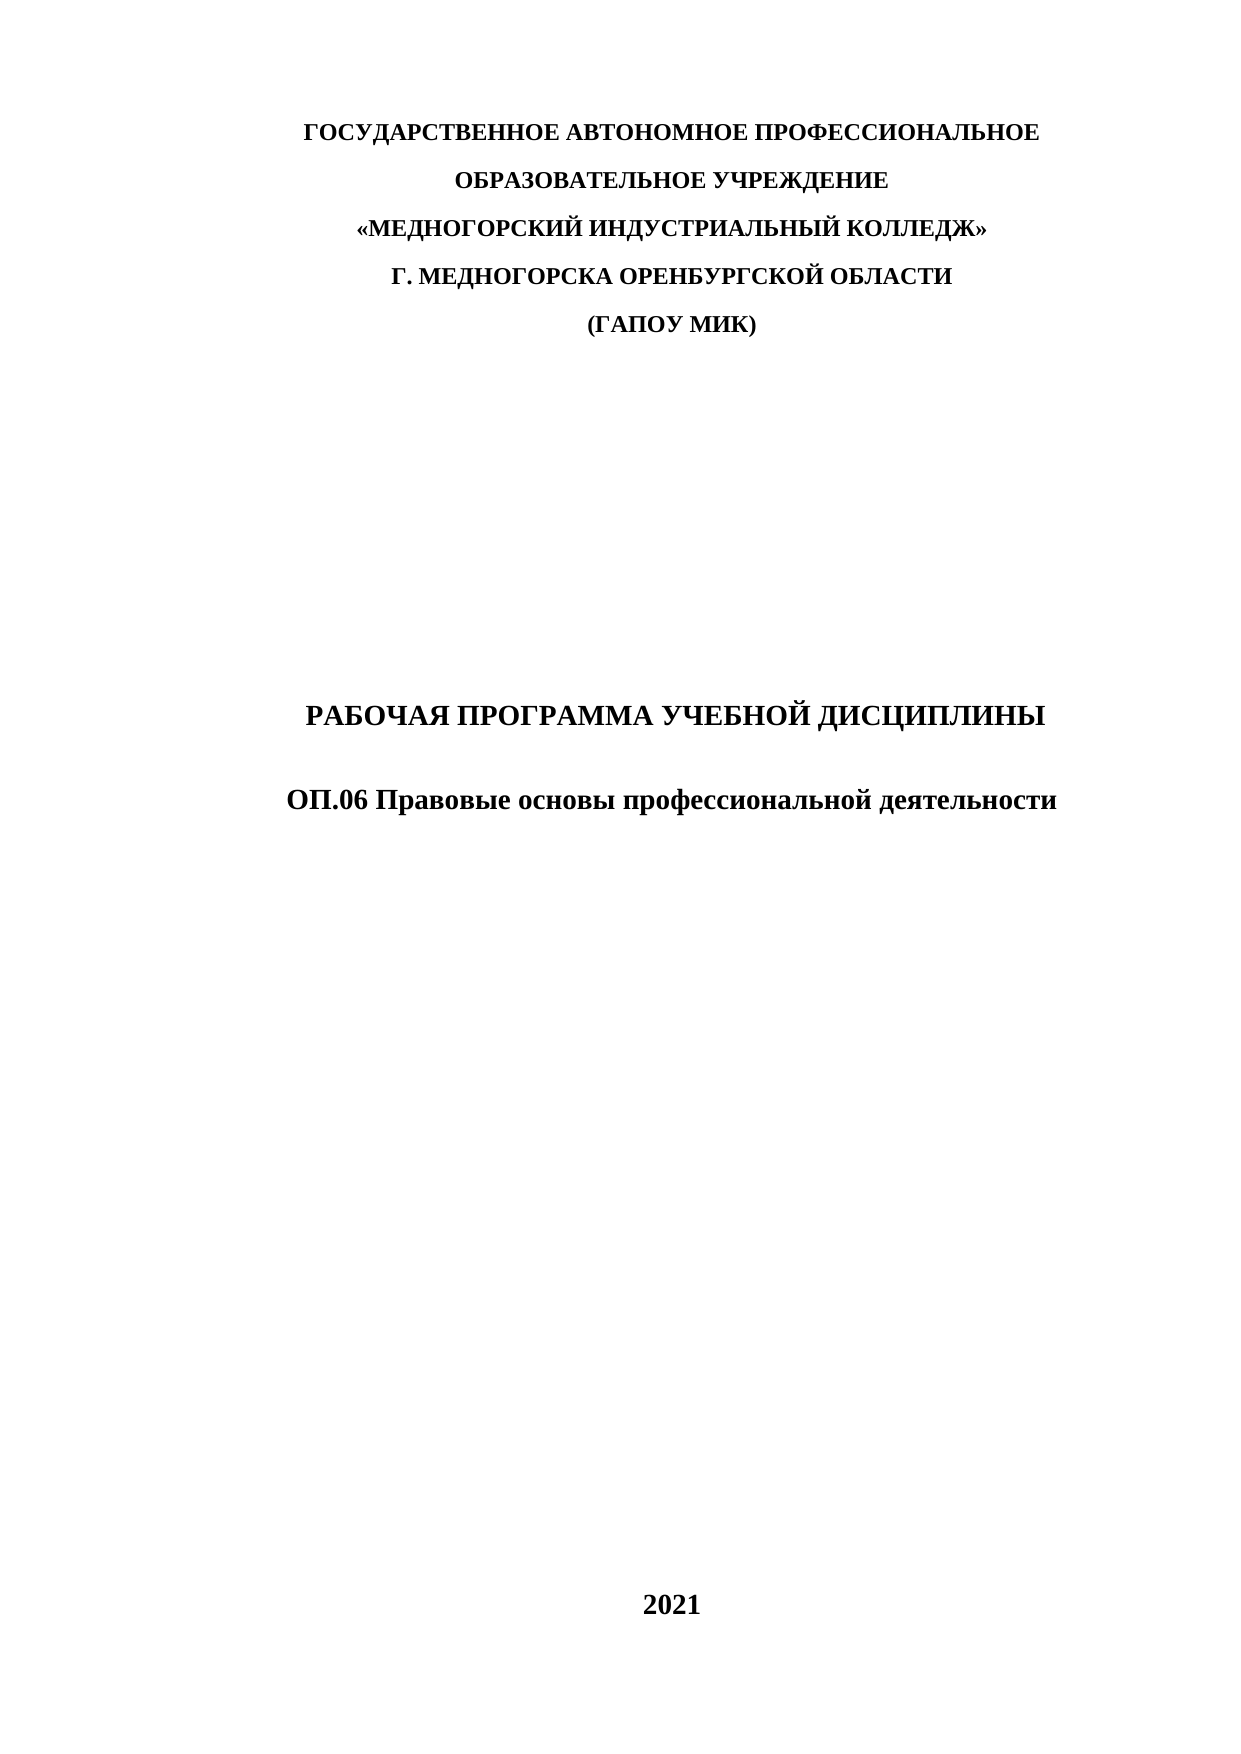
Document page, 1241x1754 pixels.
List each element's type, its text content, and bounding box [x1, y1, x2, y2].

text (ГАПОУ МИК) [192, 310, 1152, 358]
text 2021 [192, 1587, 1152, 1620]
text ОП.06 Правовые основы профессиональной деятельности [192, 782, 1152, 815]
text ОБРАЗОВАТЕЛЬНОЕ УЧРЕЖДЕНИЕ [192, 166, 1152, 214]
text Г. МЕДНОГОРСКА ОРЕНБУРГСКОЙ ОБЛАСТИ [192, 262, 1152, 310]
text ГОСУДАРСТВЕННОЕ АВТОНОМНОЕ ПРОФЕССИОНАЛЬНОЕ [192, 118, 1152, 166]
text «МЕДНОГОРСКИЙ ИНДУСТРИАЛЬНЫЙ КОЛЛЕДЖ» [192, 214, 1152, 262]
text РАБОЧАЯ ПРОГРАММа УЧЕБНОЙ ДИСЦИПЛИНЫ [192, 698, 1152, 731]
